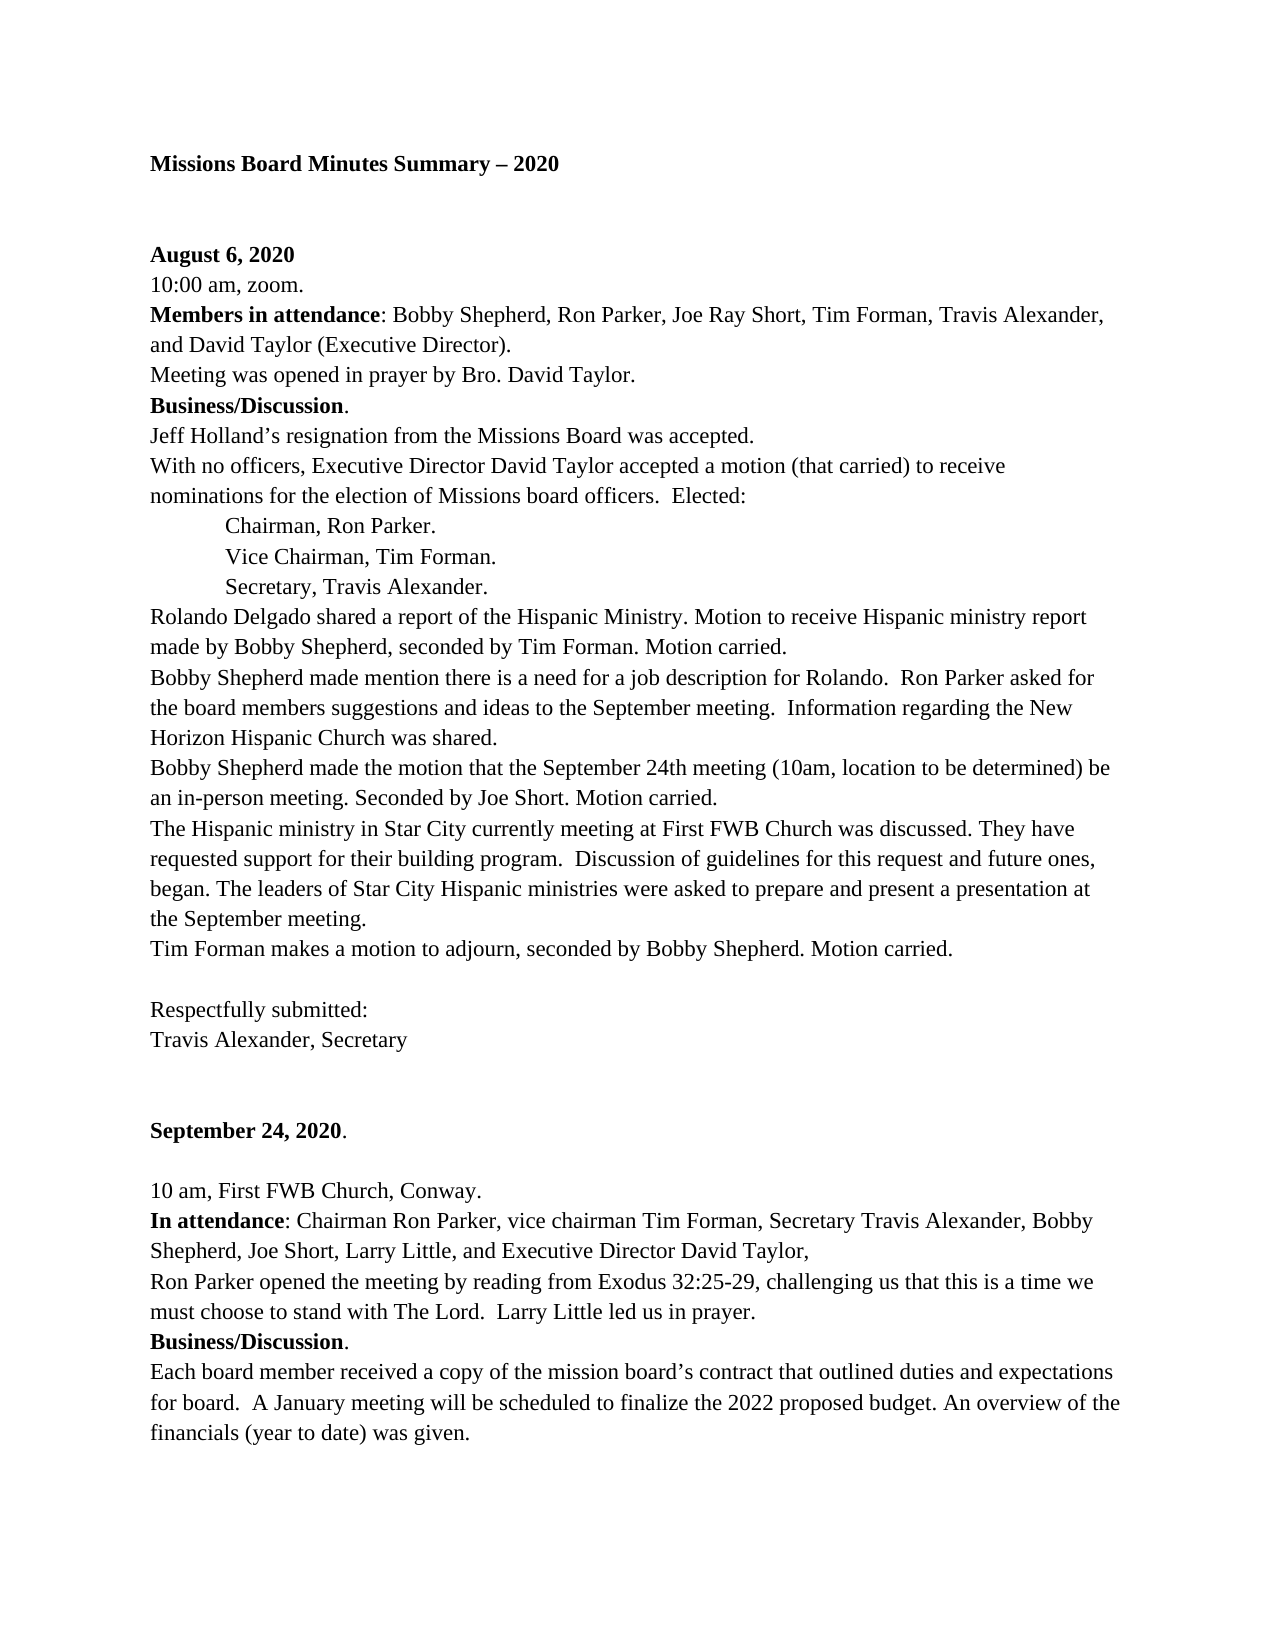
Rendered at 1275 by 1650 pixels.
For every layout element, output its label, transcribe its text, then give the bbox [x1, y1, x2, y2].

text Business/Discussion. [150, 1328, 1125, 1354]
text 10 am, First FWB Church, Conway. [150, 1177, 1125, 1203]
text Rolando Delgado shared a report of the Hispanic Ministry. Motion to receive Hispanic ministry report made by Bobby Shepherd, seconded by Tim Forman. Motion carried. [150, 603, 1125, 660]
text Business/Discussion. [150, 392, 1125, 418]
text August 6, 2020 [150, 241, 1125, 267]
text Each board member received a copy of the mission board’s contract that outlined duties and expectations for board. A January meeting will be scheduled to finalize the 2022 proposed budget. An overview of the financials (year to date) was given. [150, 1358, 1125, 1445]
text Jeff Holland’s resignation from the Missions Board was accepted. [150, 422, 1125, 448]
text September 24, 2020. [150, 1117, 1125, 1143]
text Respectfully submitted: [150, 996, 1125, 1022]
text The Hispanic ministry in Star City currently meeting at First FWB Church was discussed. They have requested support for their building program. Discussion of guidelines for this request and future ones, began. The leaders of Star City Hispanic ministries were asked to prepare and present a presentation at the September meeting. [150, 814, 1125, 932]
text Secretary, Travis Alexander. [150, 573, 1125, 599]
text Tim Forman makes a motion to adjourn, seconded by Bobby Shepherd. Motion carried. [150, 935, 1125, 962]
text Bobby Shepherd made the motion that the September 24th meeting (10am, location to be determined) be an in-person meeting. Seconded by Joe Short. Motion carried. [150, 754, 1125, 811]
text Ron Parker opened the meeting by reading from Exodus 32:25-29, challenging us that this is a time we must choose to stand with The Lord. Larry Little led us in prayer. [150, 1268, 1125, 1324]
text Members in attendance: Bobby Shepherd, Ron Parker, Joe Ray Short, Tim Forman, Travis Alexander, and David Taylor (Executive Director). [150, 301, 1125, 358]
text 10:00 am, zoom. [150, 271, 1125, 297]
text Travis Alexander, Secretary [150, 1026, 1125, 1052]
text With no officers, Executive Director David Taylor accepted a motion (that carried) to receive nominations for the election of Missions board officers. Elected: [150, 452, 1125, 509]
text Vice Chairman, Tim Forman. [150, 543, 1125, 569]
text In attendance: Chairman Ron Parker, vice chairman Tim Forman, Secretary Travis Alexander, Bobby Shepherd, Joe Short, Larry Little, and Executive Director David Taylor, [150, 1207, 1125, 1264]
text Chairman, Ron Parker. [150, 512, 1125, 539]
text Bobby Shepherd made mention there is a need for a job description for Rolando. Ron Parker asked for the board members suggestions and ideas to the September meeting. Information regarding the New Horizon Hispanic Church was shared. [150, 663, 1125, 750]
text Missions Board Minutes Summary – 2020 [150, 150, 1125, 176]
text Meeting was opened in prayer by Bro. David Taylor. [150, 361, 1125, 388]
